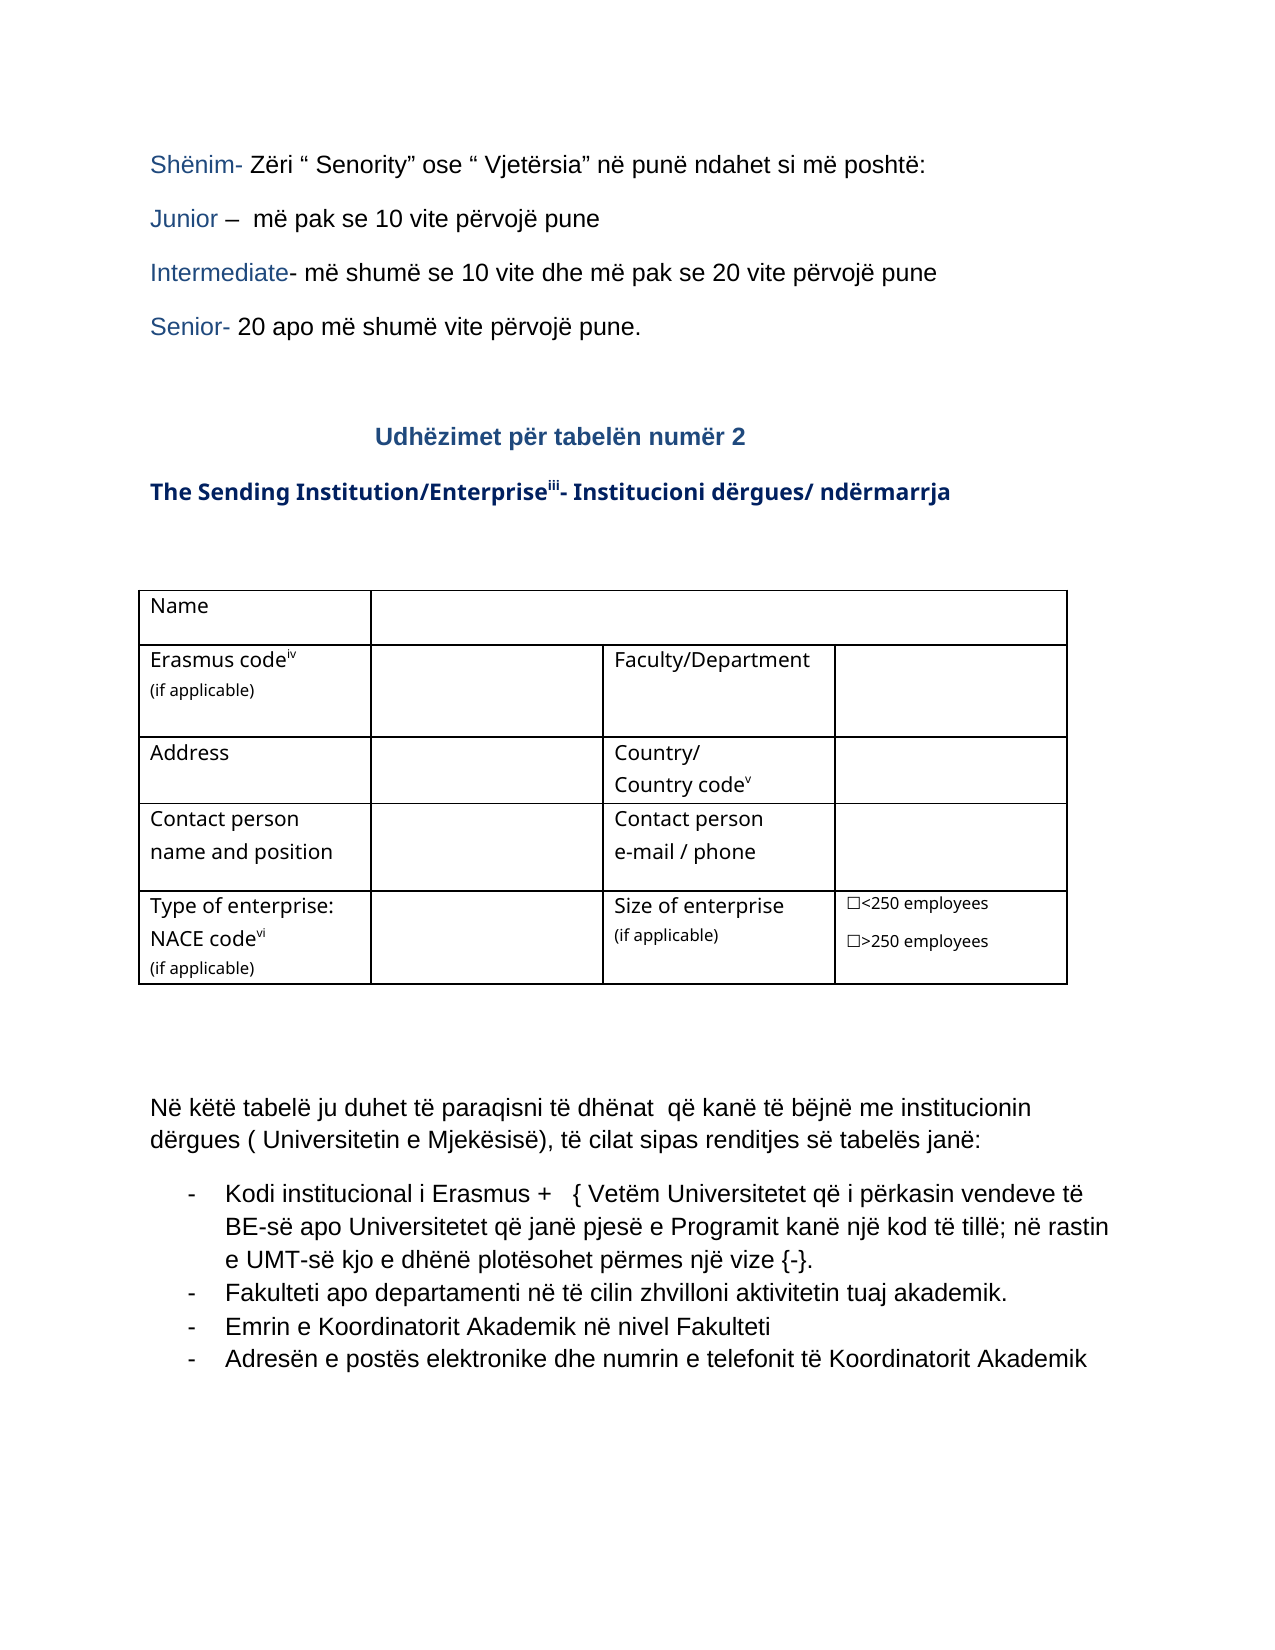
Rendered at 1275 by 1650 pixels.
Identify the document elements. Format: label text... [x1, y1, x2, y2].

table_cell [372, 738, 602, 803]
list Emrin e Koordinatorit Akademik në nivel Fakulteti [187, 1311, 1125, 1340]
table_cell Contact person e-mail / phone [604, 804, 834, 890]
text Në këtë tabelë ju duhet të paraqisni të dhënat që kanë të bëjnë me institucionin dërgues ( Universitetin e Mjekësisë), të cilat sipas renditjes së tabelës janë: [150, 1092, 1125, 1154]
table_cell ☐<250 employees ☐>250 employees [836, 892, 1066, 983]
text Udhëzimet për tabelën numër 2 [150, 422, 1228, 451]
table_cell [836, 738, 1066, 803]
text Junior – më pak se 10 vite përvojë pune [150, 204, 1125, 233]
table_cell Type of enterprise: NACE code (if applicable) [140, 892, 370, 983]
text Shënim- Zëri “ Senority” ose “ Vjetërsia” në punë ndahet si më poshtë: [150, 150, 1125, 179]
list Fakulteti apo departamenti në të cilin zhvilloni aktivitetin tuaj akademik. [187, 1278, 1125, 1307]
list Kodi institucional i Erasmus + { Vetëm Universitetet që i përkasin vendeve të BE-së apo Universitetet që janë pjesë e Programit kanë një kod të tillë; në rastin e UMT-së kjo e dhënë plotësohet përmes një vize {-}. [187, 1179, 1125, 1274]
table_cell Size of enterprise (if applicable) [604, 892, 834, 983]
table_header Name [140, 591, 370, 644]
text The Sending Institution/Enterprise- Institucioni dërgues/ ndërmarrja [150, 476, 1228, 507]
table_cell Country/ Country code [604, 738, 834, 803]
table_cell [372, 892, 602, 983]
table_cell [372, 804, 602, 890]
text Intermediate- më shumë se 10 vite dhe më pak se 20 vite përvojë pune [150, 258, 1125, 286]
table_cell [836, 646, 1066, 736]
table_cell [836, 804, 1066, 890]
table_cell Address [140, 738, 370, 803]
table_cell Erasmus code (if applicable) [140, 646, 370, 736]
table_cell [372, 646, 602, 736]
table_cell Contact person name and position [140, 804, 370, 890]
list Adresën e postës elektronike dhe numrin e telefonit të Koordinatorit Akademik [187, 1344, 1125, 1373]
text Senior- 20 apo më shumë vite përvojë pune. [150, 312, 1125, 340]
table_cell Faculty/Department [604, 646, 834, 736]
table_header [372, 591, 1066, 644]
